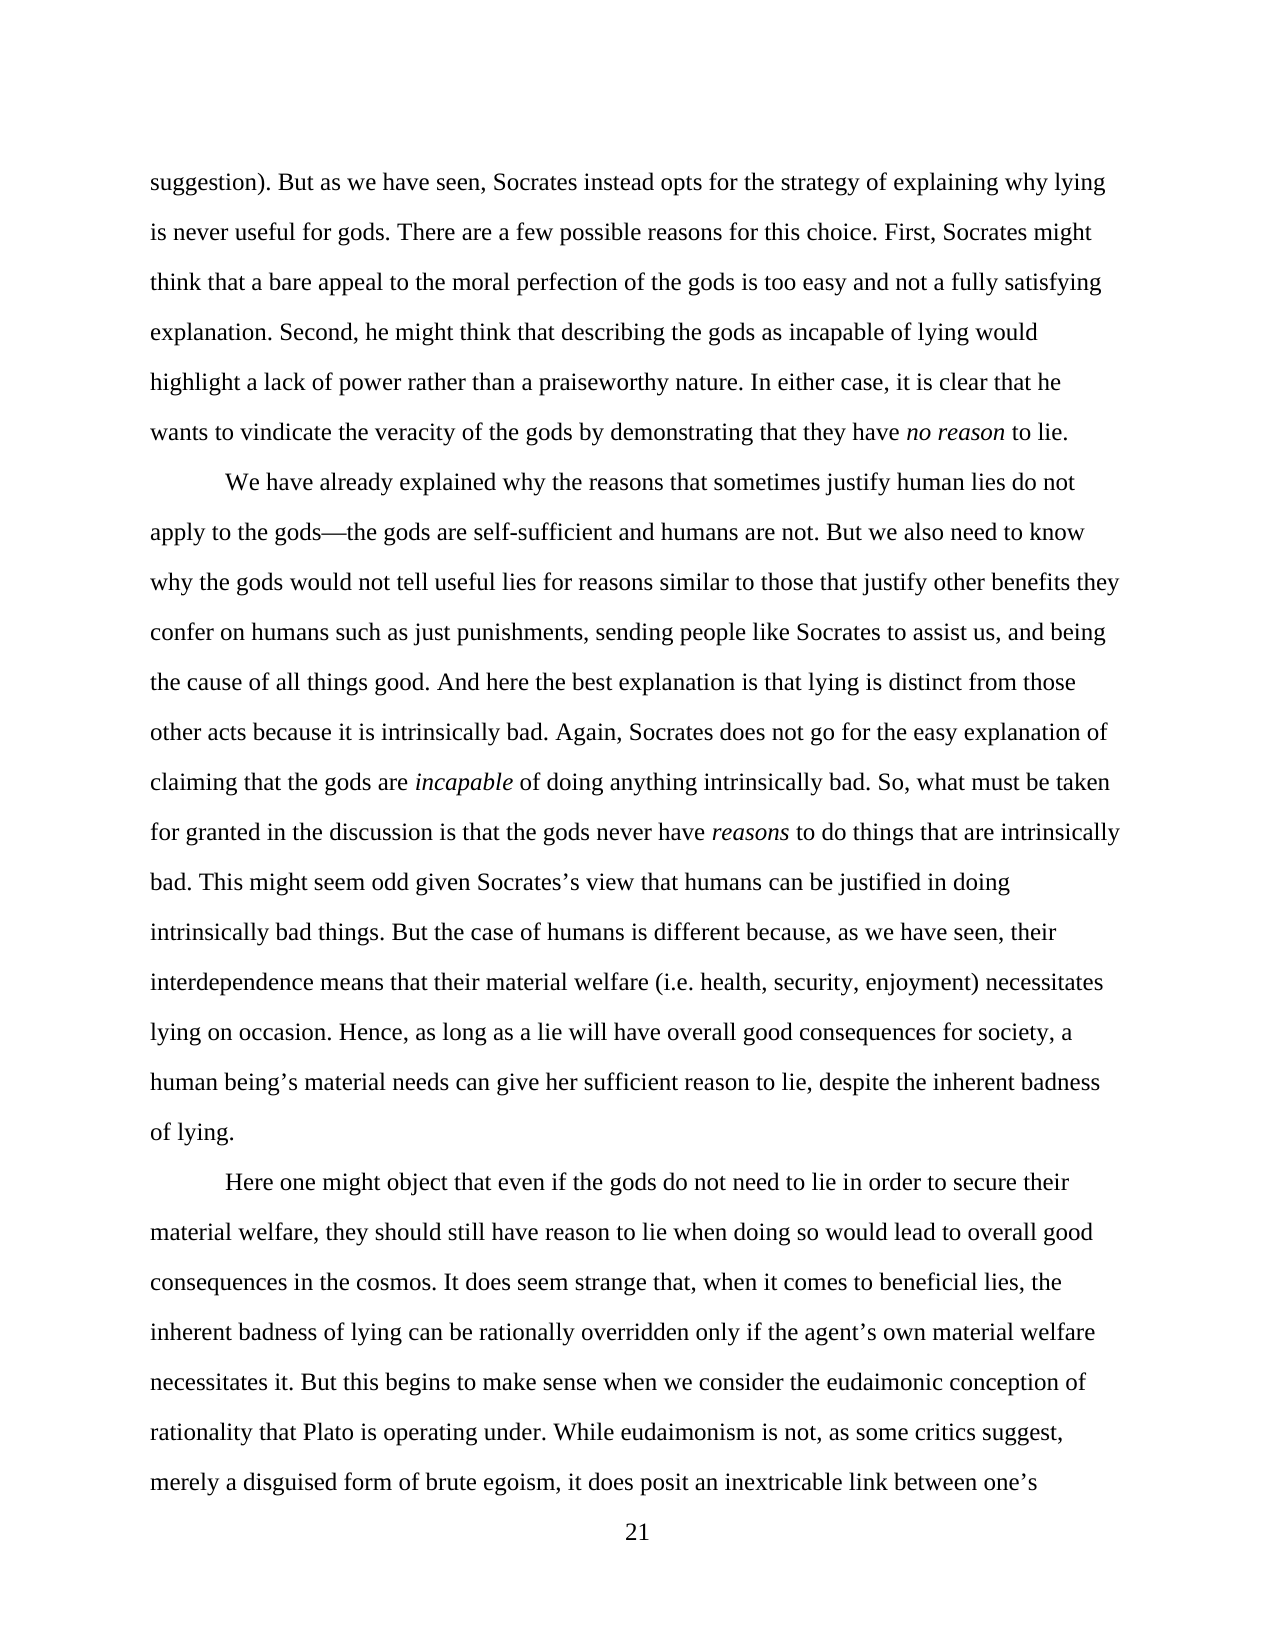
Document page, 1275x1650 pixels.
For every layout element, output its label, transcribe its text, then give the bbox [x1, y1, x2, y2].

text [150, 150, 1125, 450]
text We have already explained why the reasons that sometimes justify human lies do not apply to the gods—the gods are self-sufficient and humans are not. But we also need to know why the gods would not tell useful lies for reasons similar to those that justify other benefits they confer on humans such as just punishments, sending people like Socrates to assist us, and being the cause of all things good. And here the best explanation is that lying is distinct from those other acts because it is intrinsically bad. Again, Socrates does not go for the easy explanation of claiming that the gods are incapable of doing anything intrinsically bad. So, what must be taken for granted in the discussion is that the gods never have reasons to do things that are intrinsically bad. This might seem odd given Socrates’s view that humans can be justified in doing intrinsically bad things. But the case of humans is different because, as we have seen, their interdependence means that their material welfare (i.e. health, security, enjoyment) necessitates lying on occasion. Hence, as long as a lie will have overall good consequences for society, a human being’s material needs can give her sufficient reason to lie, despite the inherent badness of lying. [150, 450, 1125, 1150]
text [150, 1150, 1125, 1500]
